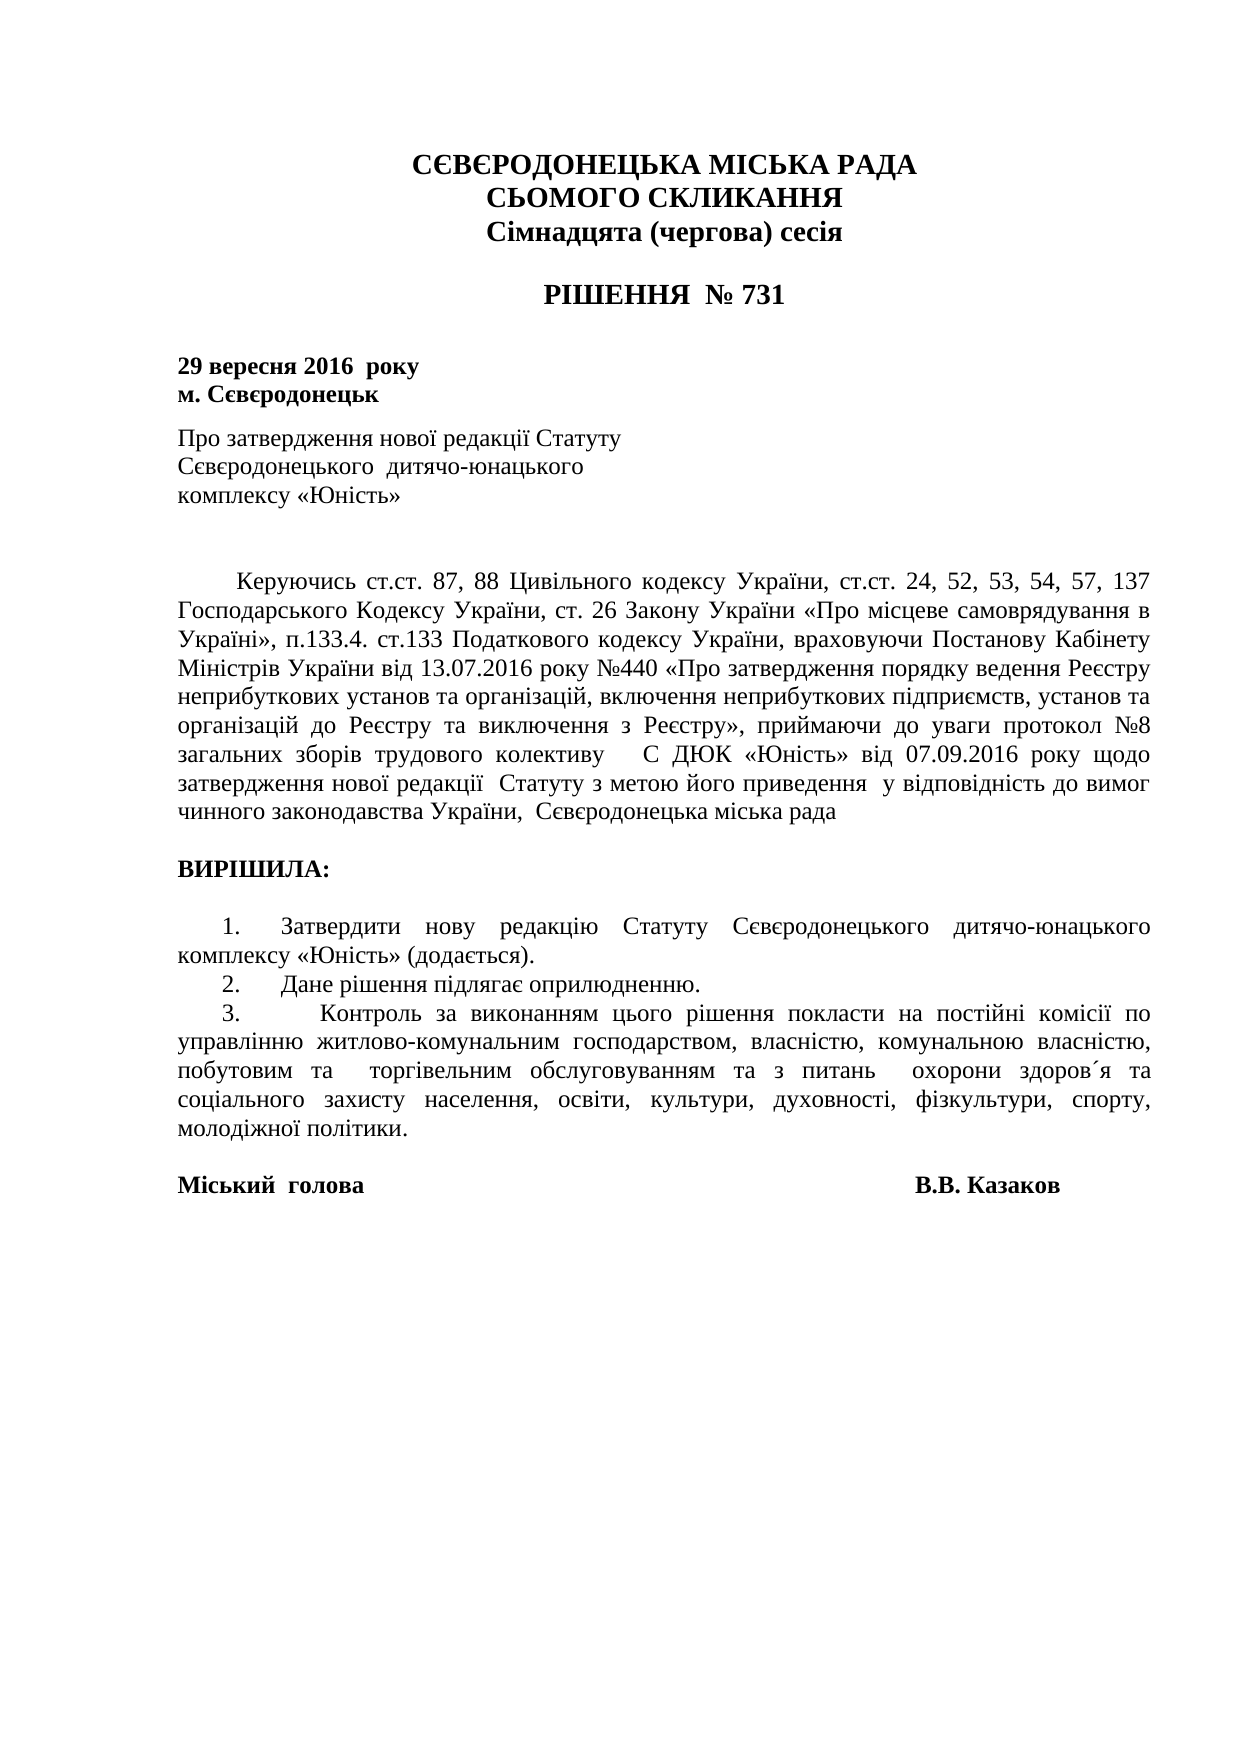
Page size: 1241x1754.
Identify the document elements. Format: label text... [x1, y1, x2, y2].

list Дане рішення підлягає оприлюдненню. [222, 969, 1152, 998]
text м. Сєвєродонецьк [177, 379, 1152, 408]
text комплексу «Юність» [177, 480, 1152, 509]
text Сєвєродонецького дитячо-юнацького [177, 451, 1152, 480]
list Затвердити нову редакцію Статуту Сєвєродонецького дитячо-юнацького комплексу «Юність» (додається). [177, 911, 1152, 969]
text Керуючись ст.ст. 87, 88 Цивільного кодексу України, ст.ст. 24, 52, 53, 54, 57, 137 Господарського Кодексу України, ст. 26 Закону України «Про місцеве самоврядування в Україні», п.133.4. ст.133 Податкового кодексу України, враховуючи Постанову Кабінету Міністрів України від 13.07.2016 року №440 «Про затвердження порядку ведення Реєстру неприбуткових установ та організацій, включення неприбуткових підприємств, установ та організацій до Реєстру та виключення з Реєстру», приймаючи до уваги протокол №8 загальних зборів трудового колективу С ДЮК «Юність» від 07.09.2016 року щодо затвердження нової редакції Статуту з метою його приведення у відповідність до вимог чинного законодавства України, Сєвєродонецька міська рада [177, 566, 1152, 825]
text 29 вересня 2016 року [177, 351, 1152, 379]
text СЬОМОГО СКЛИКАННЯ [177, 180, 1152, 214]
text Про затвердження нової редакції Статуту [177, 423, 1152, 451]
title СЄВЄРОДОНЕЦЬКА МIСЬКА РАДА [177, 147, 1152, 180]
text Міський голова В.В. Казаков [177, 1170, 1152, 1199]
text Сімнадцята (чергова) сесія [177, 214, 1152, 247]
subtitle РIШЕННЯ № 731 [177, 277, 1152, 311]
list Контроль за виконанням цього рішення покласти на постійні комісії по управлінню житлово-комунальним господарством, власністю, комунальною власністю, побутовим та торгівельним обслуговуванням та з питань охорони здоров´я та соціального захисту населення, освіти, культури, духовності, фізкультури, спорту, молодіжної політики. [177, 998, 1152, 1141]
text ВИРIШИЛА: [177, 854, 1152, 883]
